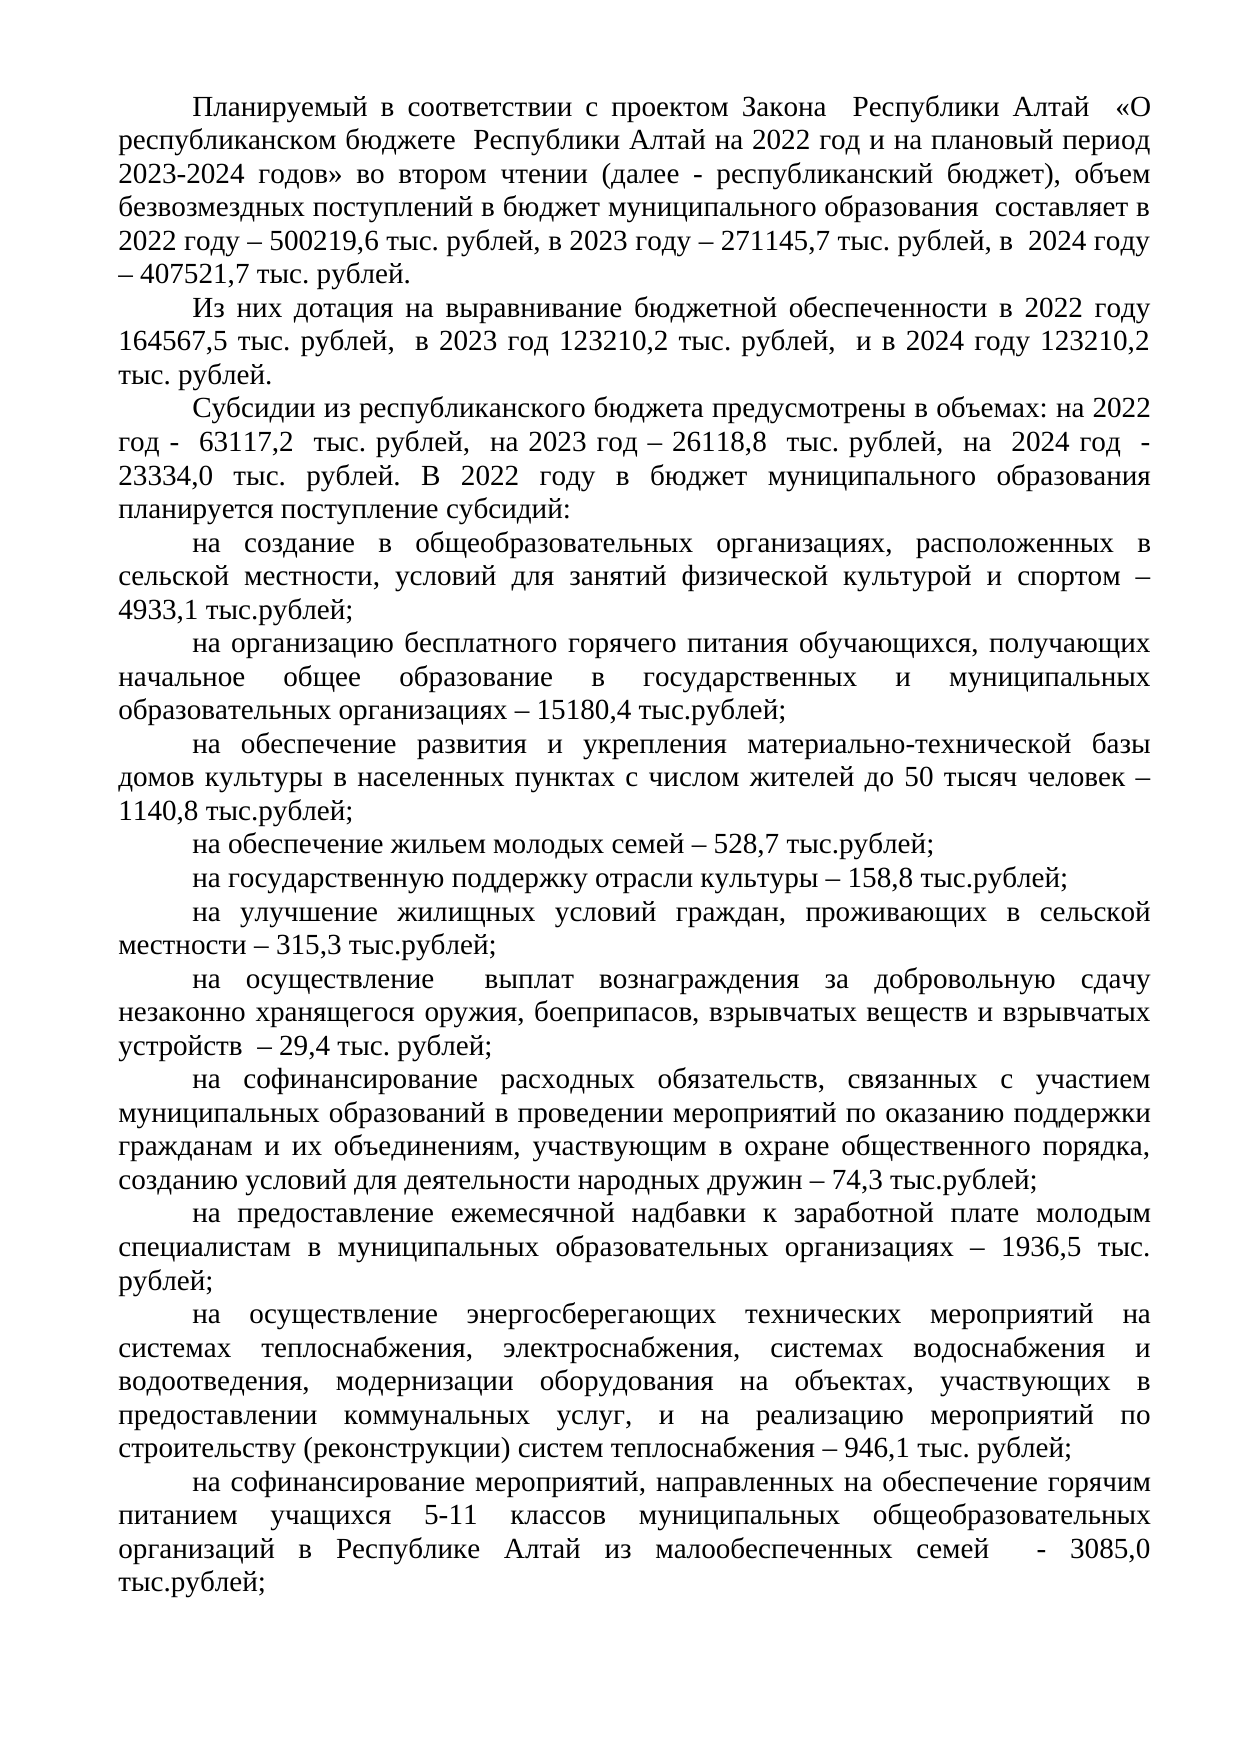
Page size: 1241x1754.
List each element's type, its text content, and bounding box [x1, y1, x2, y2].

text на софинансирование расходных обязательств, связанных с участием муниципальных образований в проведении мероприятий по оказанию поддержки гражданам и их объединениям, участвующим в охране общественного порядка, созданию условий для деятельности народных дружин – 74,3 тыс.рублей; [118, 1061, 1152, 1196]
text Субсидии из республиканского бюджета предусмотрены в объемах: на 2022 год - 63117,2 тыс. рублей, на 2023 год – 26118,8 тыс. рублей, на 2024 год -23334,0 тыс. рублей. В 2022 году в бюджет муниципального образования планируется поступление субсидий: [118, 391, 1152, 525]
text на обеспечение жильем молодых семей – 528,7 тыс.рублей; [118, 827, 1152, 860]
text на осуществление энергосберегающих технических мероприятий на системах теплоснабжения, электроснабжения, системах водоснабжения и водоотведения, модернизации оборудования на объектах, участвующих в предоставлении коммунальных услуг, и на реализацию мероприятий по строительству (реконструкции) систем теплоснабжения – 946,1 тыс. рублей; [118, 1296, 1152, 1464]
text на создание в общеобразовательных организациях, расположенных в сельской местности, условий для занятий физической культурой и спортом – 4933,1 тыс.рублей; [118, 525, 1152, 625]
text Из них дотация на выравнивание бюджетной обеспеченности в 2022 году 164567,5 тыс. рублей, в 2023 год 123210,2 тыс. рублей, и в 2024 году 123210,2 тыс. рублей. [118, 290, 1152, 391]
text на государственную поддержку отрасли культуры – 158,8 тыс.рублей; [118, 860, 1152, 894]
text на обеспечение развития и укрепления материально-технической базы домов культуры в населенных пунктах с числом жителей до 50 тысяч человек – 1140,8 тыс.рублей; [118, 726, 1152, 827]
text на организацию бесплатного горячего питания обучающихся, получающих начальное общее образование в государственных и муниципальных образовательных организациях – 15180,4 тыс.рублей; [118, 625, 1152, 726]
text на предоставление ежемесячной надбавки к заработной плате молодым специалистам в муниципальных образовательных организациях – 1936,5 тыс. рублей; [118, 1196, 1152, 1296]
text на софинансирование мероприятий, направленных на обеспечение горячим питанием учащихся 5-11 классов муниципальных общеобразовательных организаций в Республике Алтай из малообеспеченных семей - 3085,0 тыс.рублей; [118, 1464, 1152, 1598]
text на осуществление выплат вознаграждения за добровольную сдачу незаконно хранящегося оружия, боеприпасов, взрывчатых веществ и взрывчатых устройств – 29,4 тыс. рублей; [118, 961, 1152, 1061]
text на улучшение жилищных условий граждан, проживающих в сельской местности – 315,3 тыс.рублей; [118, 894, 1152, 961]
text Планируемый в соответствии с проектом Закона Республики Алтай «О республиканском бюджете Республики Алтай на 2022 год и на плановый период 2023-2024 годов» во втором чтении (далее - республиканский бюджет), объем безвозмездных поступлений в бюджет муниципального образования составляет в 2022 году – 500219,6 тыс. рублей, в 2023 году – 271145,7 тыс. рублей, в 2024 году – 407521,7 тыс. рублей. [118, 89, 1152, 290]
